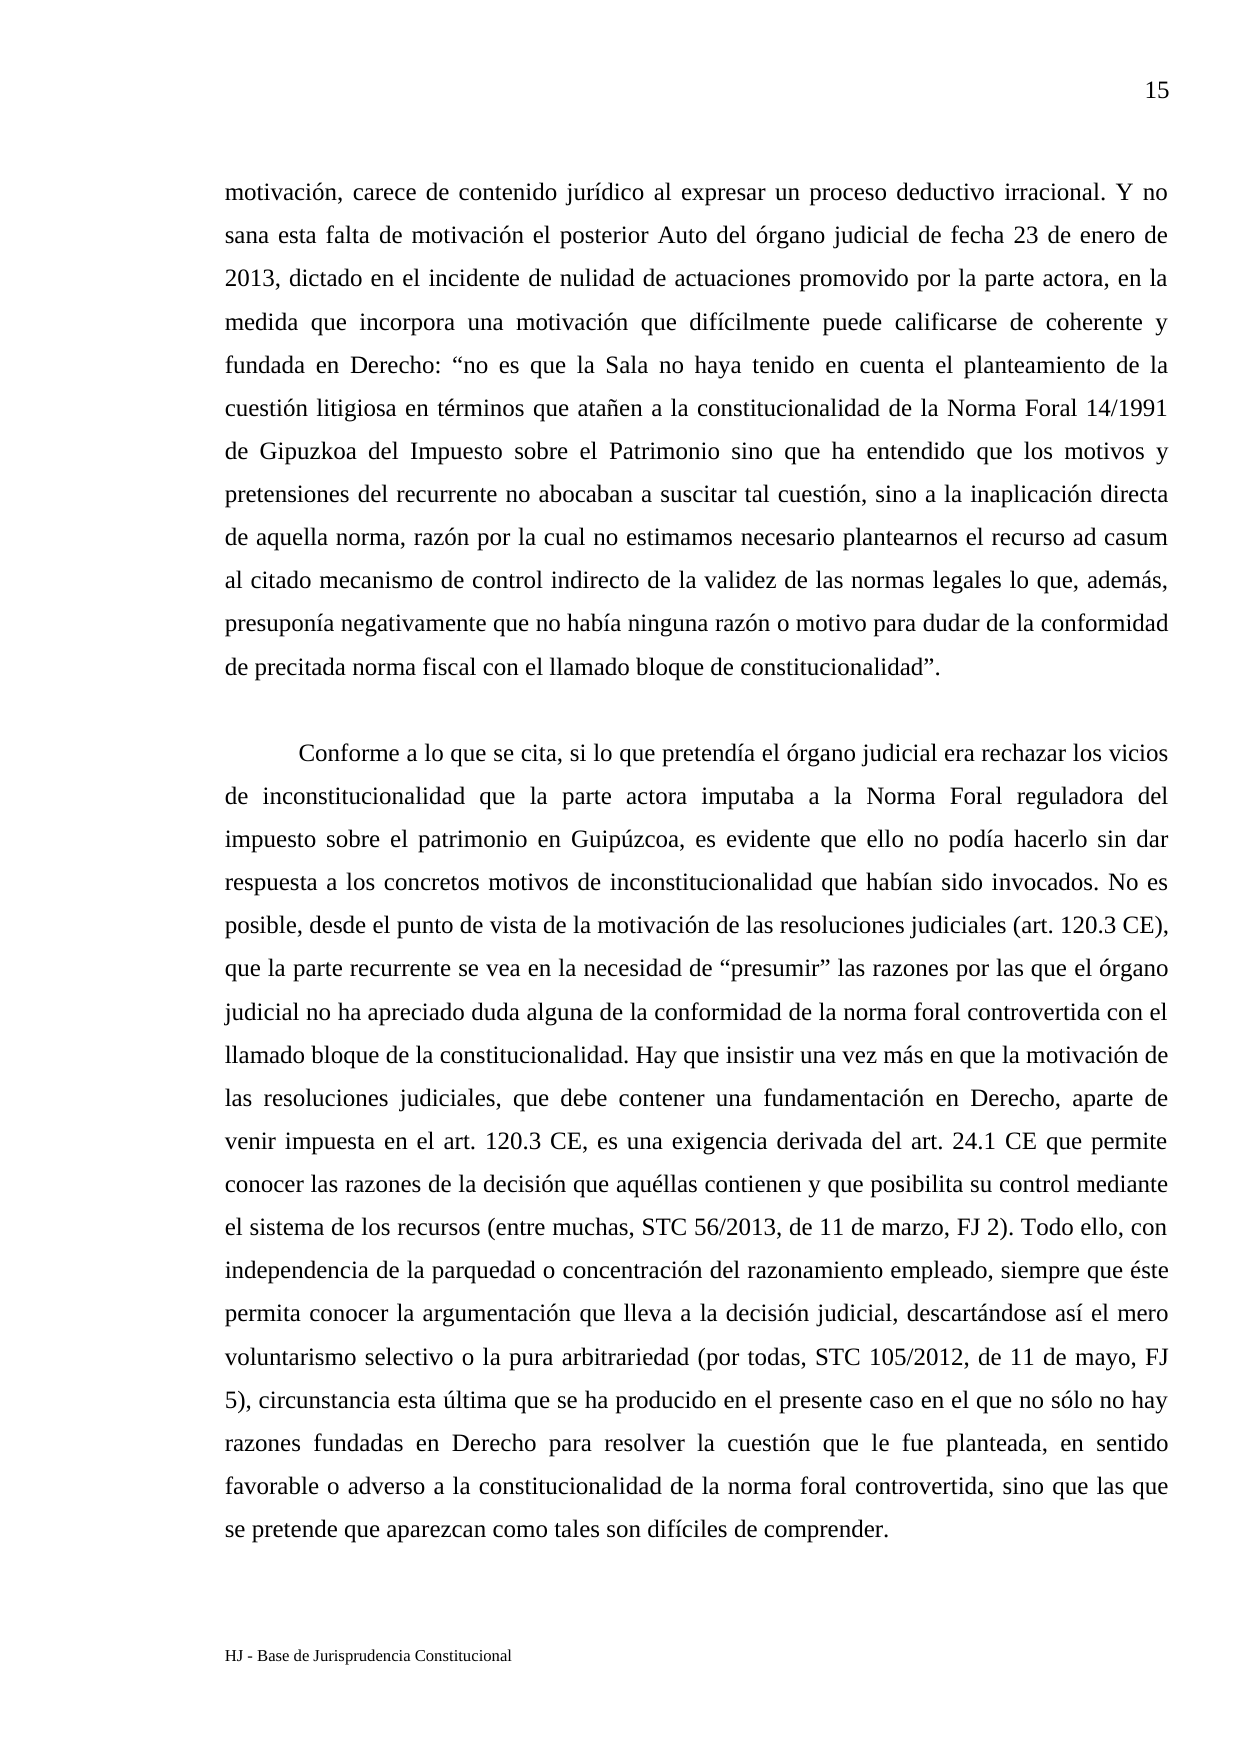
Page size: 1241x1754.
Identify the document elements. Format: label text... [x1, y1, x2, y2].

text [224, 177, 1169, 680]
text Conforme a lo que se cita, si lo que pretendía el órgano judicial era rechazar los vicios de inconstitucionalidad que la parte actora imputaba a la Norma Foral reguladora del impuesto sobre el patrimonio en Guipúzcoa, es evidente que ello no podía hacerlo sin dar respuesta a los concretos motivos de inconstitucionalidad que habían sido invocados. No es posible, desde el punto de vista de la motivación de las resoluciones judiciales (art. 120.3 CE), que la parte recurrente se vea en la necesidad de “presumir” las razones por las que el órgano judicial no ha apreciado duda alguna de la conformidad de la norma foral controvertida con el llamado bloque de la constitucionalidad. Hay que insistir una vez más en que la motivación de las resoluciones judiciales, que debe contener una fundamentación en Derecho, aparte de venir impuesta en el art. 120.3 CE, es una exigencia derivada del art. 24.1 CE que permite conocer las razones de la decisión que aquéllas contienen y que posibilita su control mediante el sistema de los recursos (entre muchas, STC 56/2013, de 11 de marzo, FJ 2). Todo ello, con independencia de la parquedad o concentración del razonamiento empleado, siempre que éste permita conocer la argumentación que lleva a la decisión judicial, descartándose así el mero voluntarismo selectivo o la pura arbitrariedad (por todas, STC 105/2012, de 11 de mayo, FJ 5), circunstancia esta última que se ha producido en el presente caso en el que no sólo no hay razones fundadas en Derecho para resolver la cuestión que le fue planteada, en sentido favorable o adverso a la constitucionalidad de la norma foral controvertida, sino que las que se pretende que aparezcan como tales son difíciles de comprender. [224, 738, 1169, 1543]
